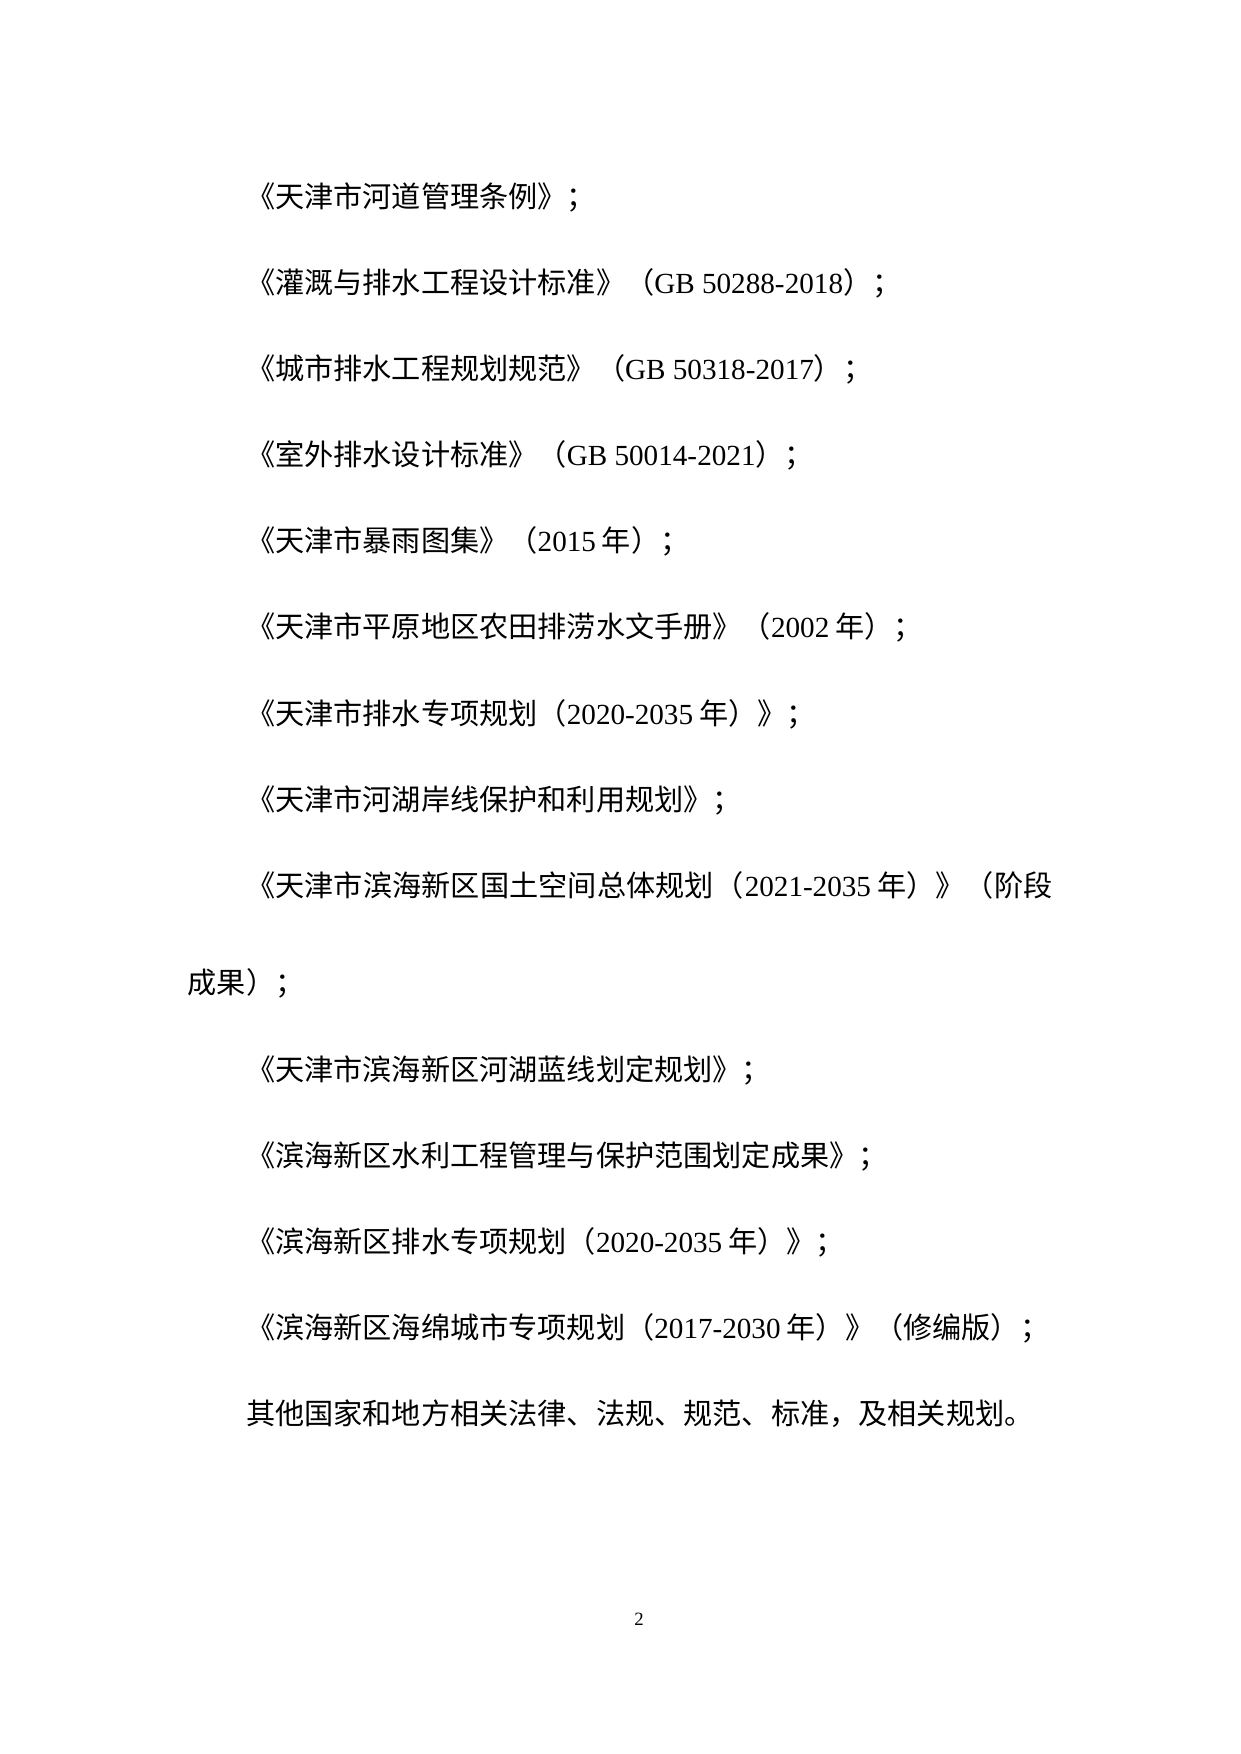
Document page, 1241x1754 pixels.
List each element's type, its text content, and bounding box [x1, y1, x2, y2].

text 《天津市平原地区农田排涝水文手册》（2002年）； [187, 593, 1053, 658]
text 《天津市滨海新区国土空间总体规划（2021-2035年）》（阶段成果）； [187, 851, 1053, 1014]
text 《滨海新区海绵城市专项规划（2017-2030年）》（修编版）； [187, 1293, 1053, 1358]
text 《灌溉与排水工程设计标准》（GB 50288-2018）； [187, 248, 1053, 313]
text 《滨海新区水利工程管理与保护范围划定成果》； [187, 1121, 1053, 1186]
text 其他国家和地方相关法律、法规、规范、标准，及相关规划。 [187, 1379, 1053, 1444]
text 《天津市河湖岸线保护和利用规划》； [187, 765, 1053, 830]
text 《天津市河道管理条例》； [187, 162, 1053, 227]
text 《天津市排水专项规划（2020-2035年）》； [187, 679, 1053, 744]
text 《天津市滨海新区河湖蓝线划定规划》； [187, 1035, 1053, 1100]
text 《天津市暴雨图集》（2015年）； [187, 507, 1053, 572]
text 《室外排水设计标准》（GB 50014-2021）； [187, 420, 1053, 485]
text 《城市排水工程规划规范》（GB 50318-2017）； [187, 334, 1053, 399]
text 《滨海新区排水专项规划（2020-2035年）》； [187, 1207, 1053, 1272]
